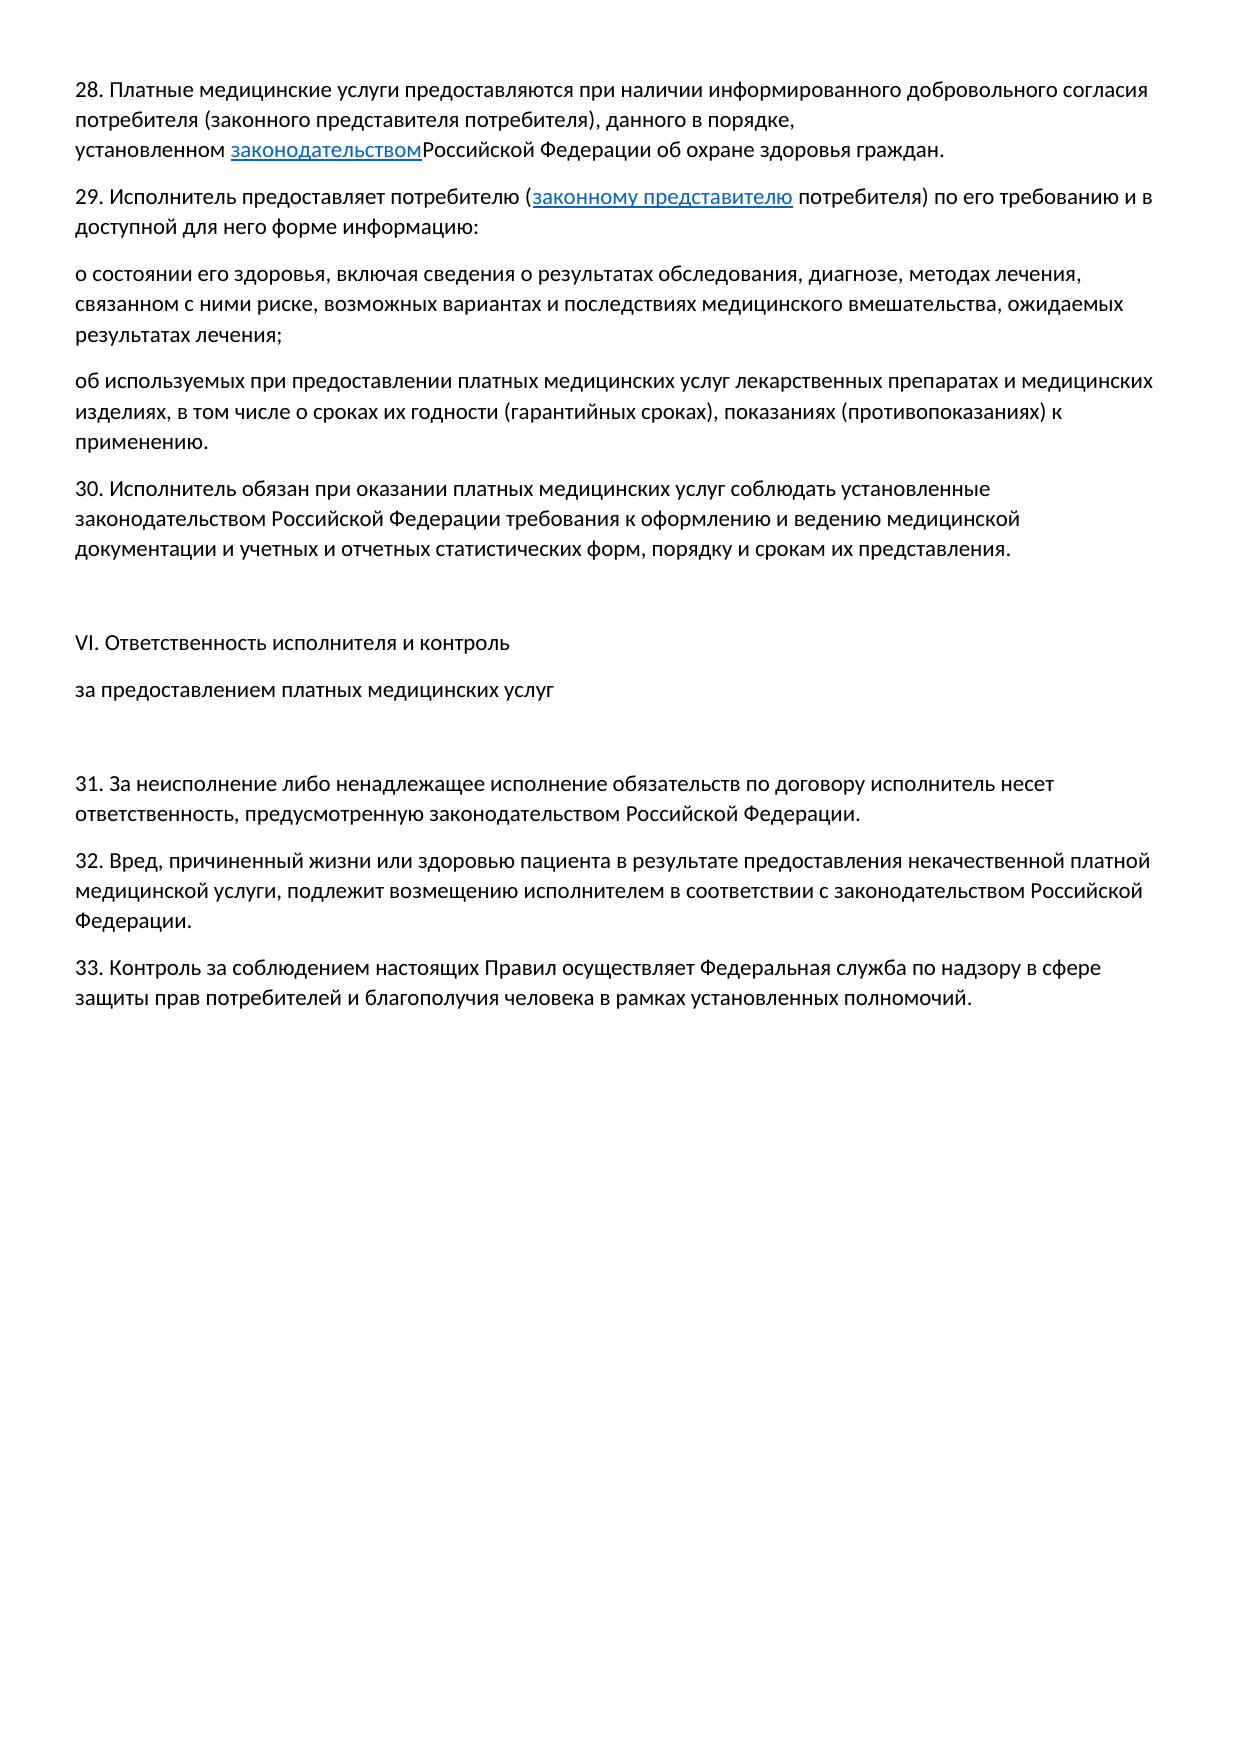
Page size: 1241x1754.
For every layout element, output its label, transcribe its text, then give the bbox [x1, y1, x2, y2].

text 28. Платные медицинские услуги предоставляются при наличии информированного добровольного согласия потребителя (законного представителя потребителя), данного в порядке, установленном законодательствомРоссийской Федерации об охране здоровья граждан. [75, 75, 1165, 163]
text VI. Ответственность исполнителя и контроль [75, 628, 1165, 656]
text 30. Исполнитель обязан при оказании платных медицинских услуг соблюдать установленные законодательством Российской Федерации требования к оформлению и ведению медицинской документации и учетных и отчетных статистических форм, порядку и срокам их представления. [75, 474, 1165, 562]
text 33. Контроль за соблюдением настоящих Правил осуществляет Федеральная служба по надзору в сфере защиты прав потребителей и благополучия человека в рамках установленных полномочий. [75, 953, 1165, 1011]
text за предоставлением платных медицинских услуг [75, 675, 1165, 703]
text 32. Вред, причиненный жизни или здоровью пациента в результате предоставления некачественной платной медицинской услуги, подлежит возмещению исполнителем в соответствии с законодательством Российской Федерации. [75, 846, 1165, 934]
text об используемых при предоставлении платных медицинских услуг лекарственных препаратах и медицинских изделиях, в том числе о сроках их годности (гарантийных сроках), показаниях (противопоказаниях) к применению. [75, 367, 1165, 455]
text о состоянии его здоровья, включая сведения о результатах обследования, диагнозе, методах лечения, связанном с ними риске, возможных вариантах и последствиях медицинского вмешательства, ожидаемых результатах лечения; [75, 259, 1165, 348]
text 31. За неисполнение либо ненадлежащее исполнение обязательств по договору исполнитель несет ответственность, предусмотренную законодательством Российской Федерации. [75, 769, 1165, 827]
text 29. Исполнитель предоставляет потребителю (законному представителю потребителя) по его требованию и в доступной для него форме информацию: [75, 182, 1165, 241]
